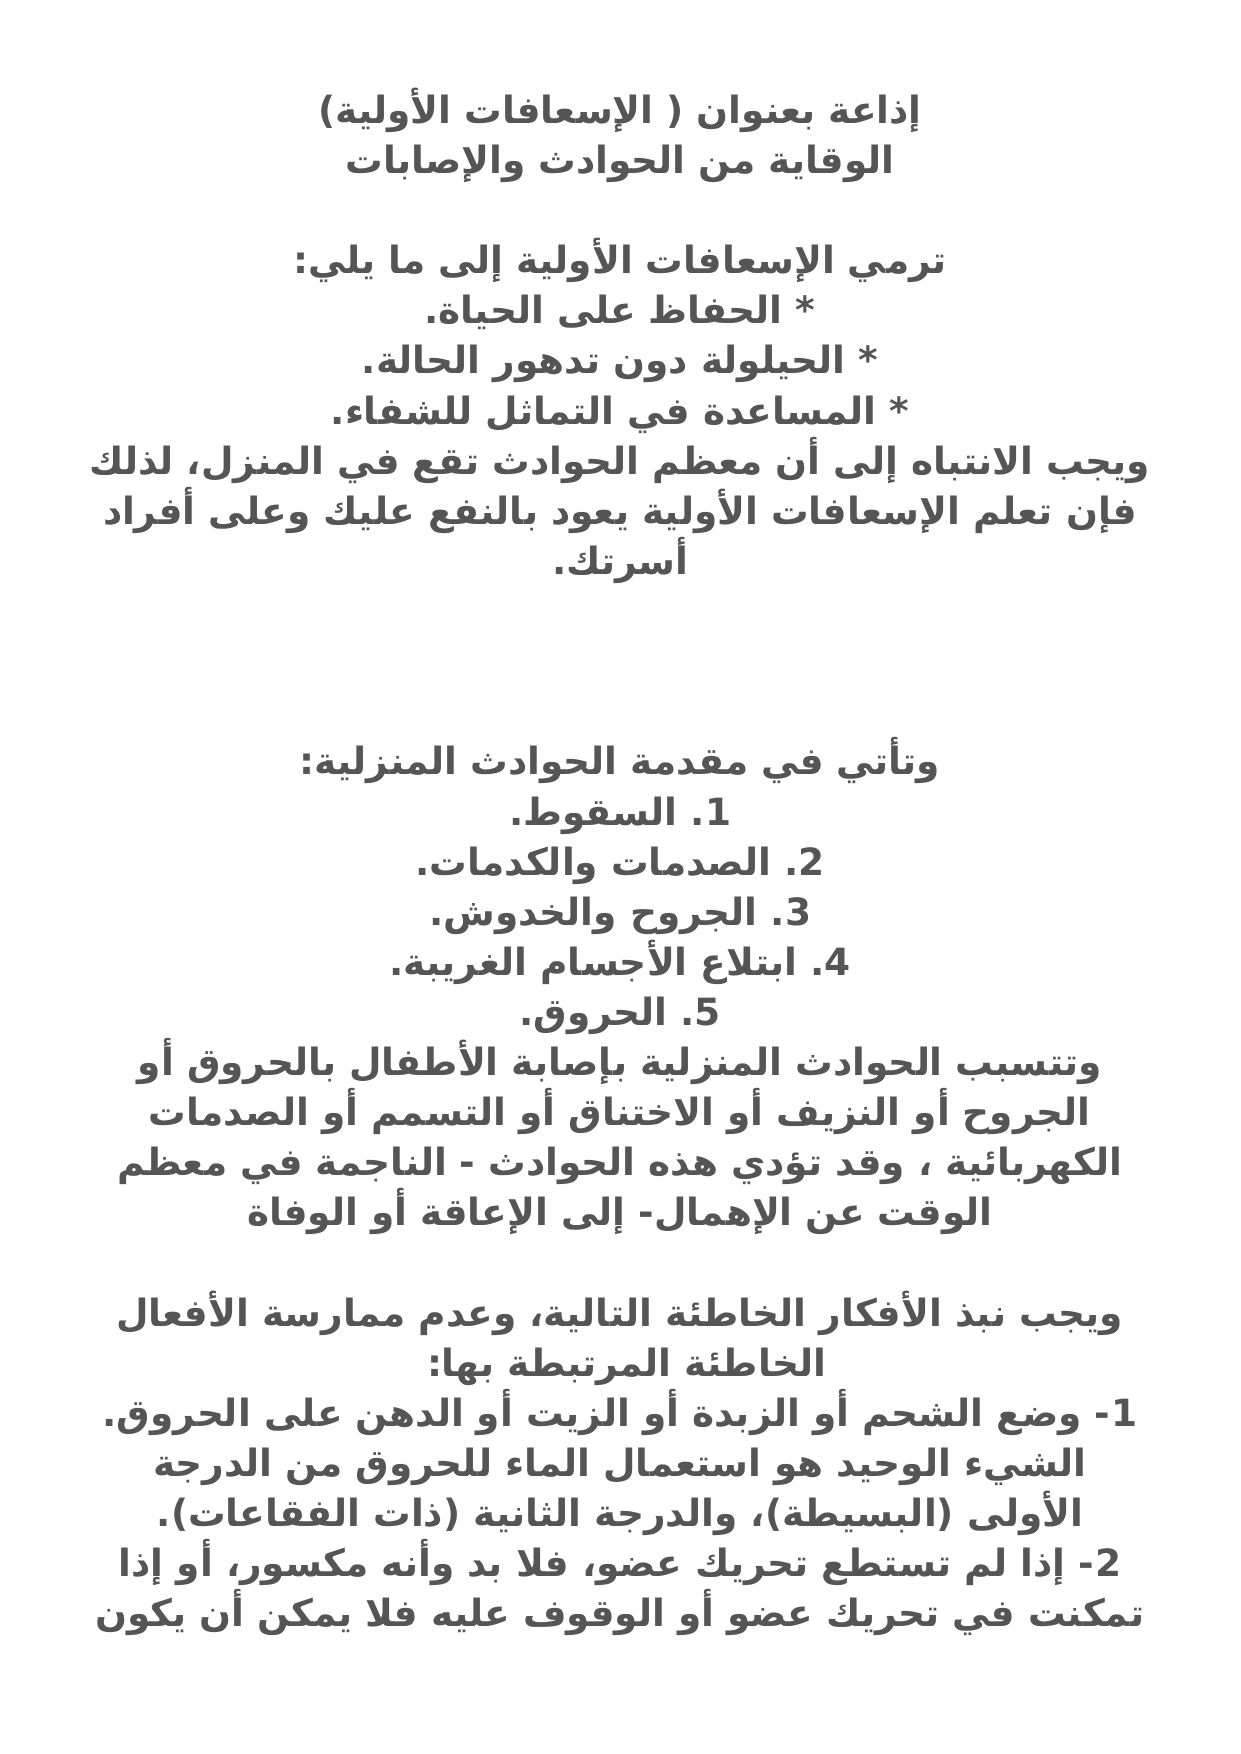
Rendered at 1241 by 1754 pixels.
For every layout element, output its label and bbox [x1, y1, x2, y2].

text [89, 89, 1152, 1635]
